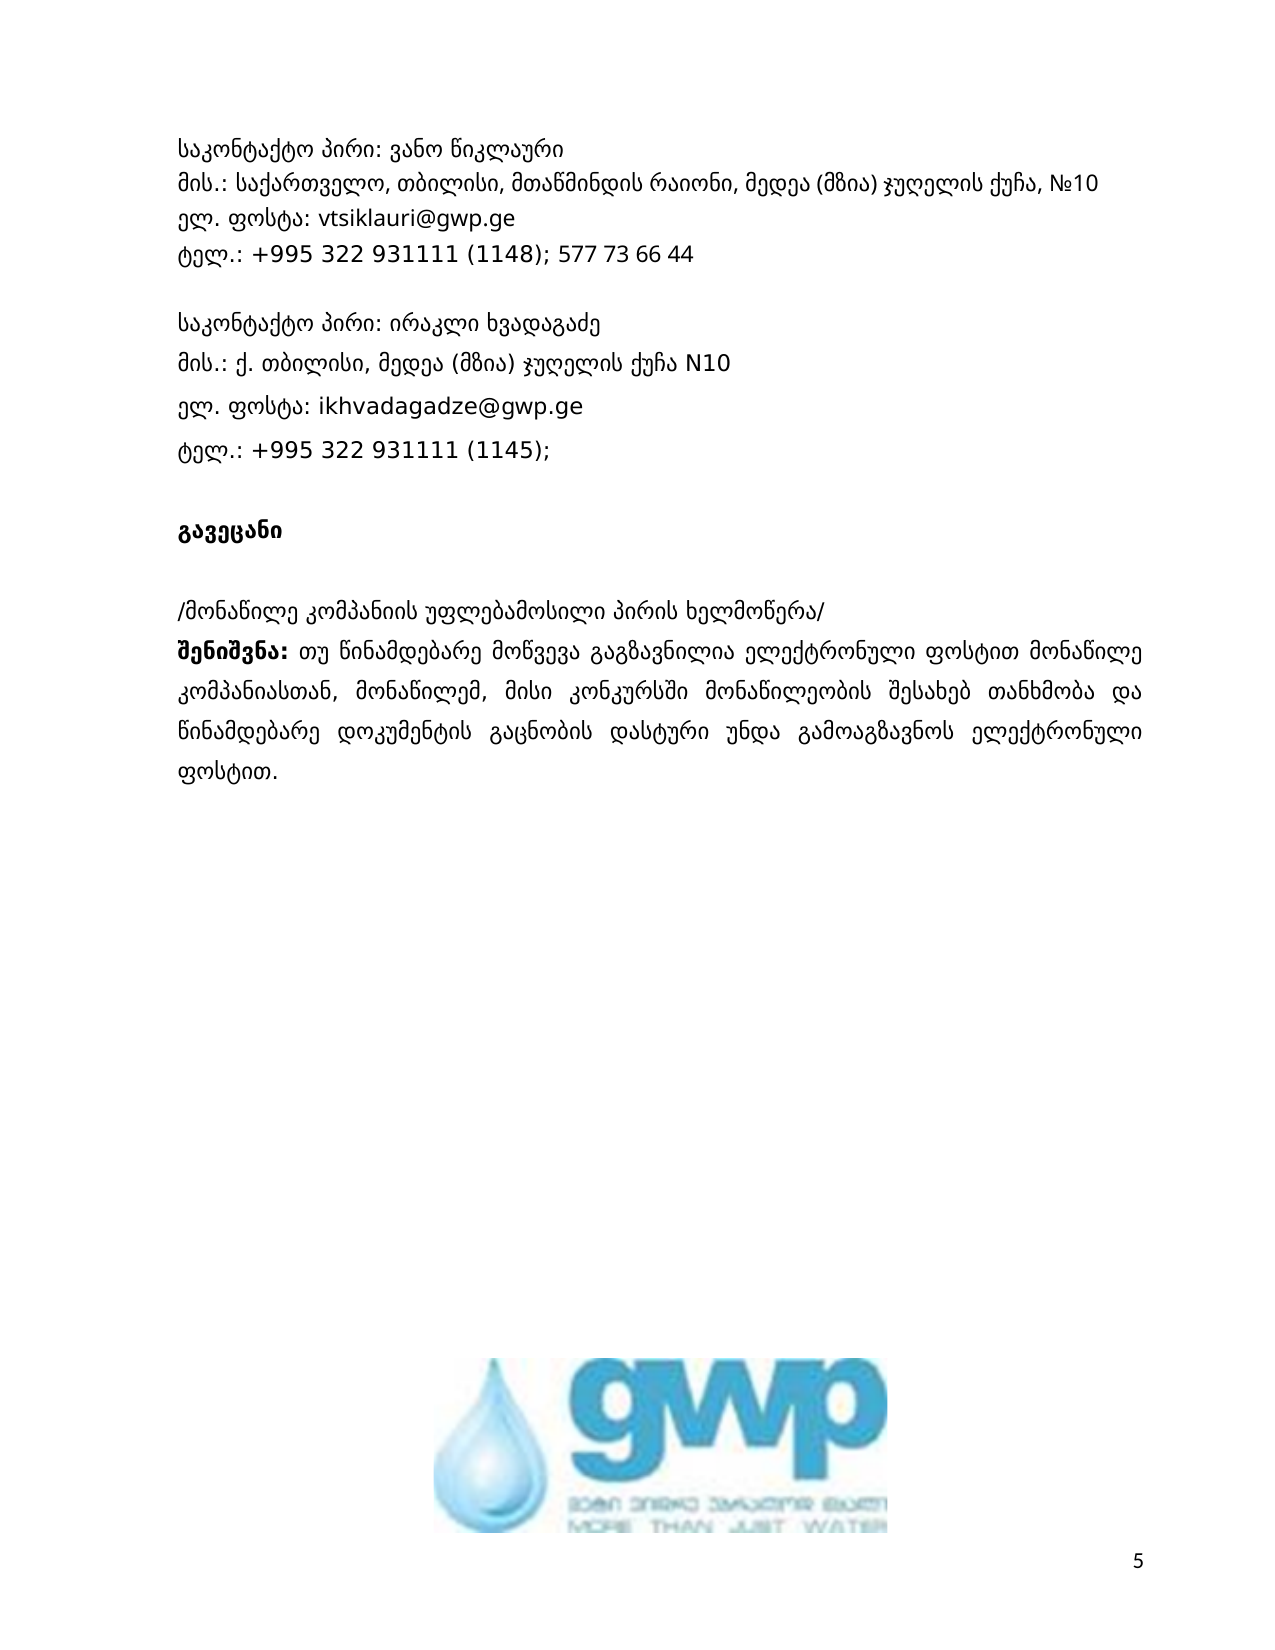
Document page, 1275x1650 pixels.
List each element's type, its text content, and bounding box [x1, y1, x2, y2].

text ელ. ფოსტა: ikhvadagadze@gwp.ge [177, 390, 1144, 421]
text საკონტაქტო პირი: ირაკლი ხვადაგაძე [177, 310, 1144, 337]
text საკონტაქტო პირი: ვანო წიკლაური [177, 136, 1144, 162]
text შენიშვნა: თუ წინამდებარე მოწვევა გაგზავნილია ელექტრონული ფოსტით მონაწილე კომპანიასთან, მონაწილემ, მისი კონკურსში მონაწილეობის შესახებ თანხმობა და წინამდებარე დოკუმენტის გაცნობის დასტური უნდა გამოაგზავნოს ელექტრონული ფოსტით. [177, 638, 1144, 785]
text მის.: ქ. თბილისი, მედეა (მზია) ჯუღელის ქუჩა N10 [177, 350, 1144, 377]
text ტელ.: +995 322 931111 (1148); 577 73 66 44 [177, 238, 1144, 269]
text ტელ.: +995 322 931111 (1145); [177, 437, 1144, 464]
text მის.: საქართველო, თბილისი, მთაწმინდის რაიონი, მედეა (მზია) ჯუღელის ქუჩა, №10 [177, 166, 1144, 198]
text გავეცანი [177, 517, 1144, 544]
picture [433, 1358, 888, 1533]
text ელ. ფოსტა: vtsiklauri@gwp.ge [177, 202, 1144, 234]
text /მონაწილე კომპანიის უფლებამოსილი პირის ხელმოწერა/ [177, 598, 1144, 625]
